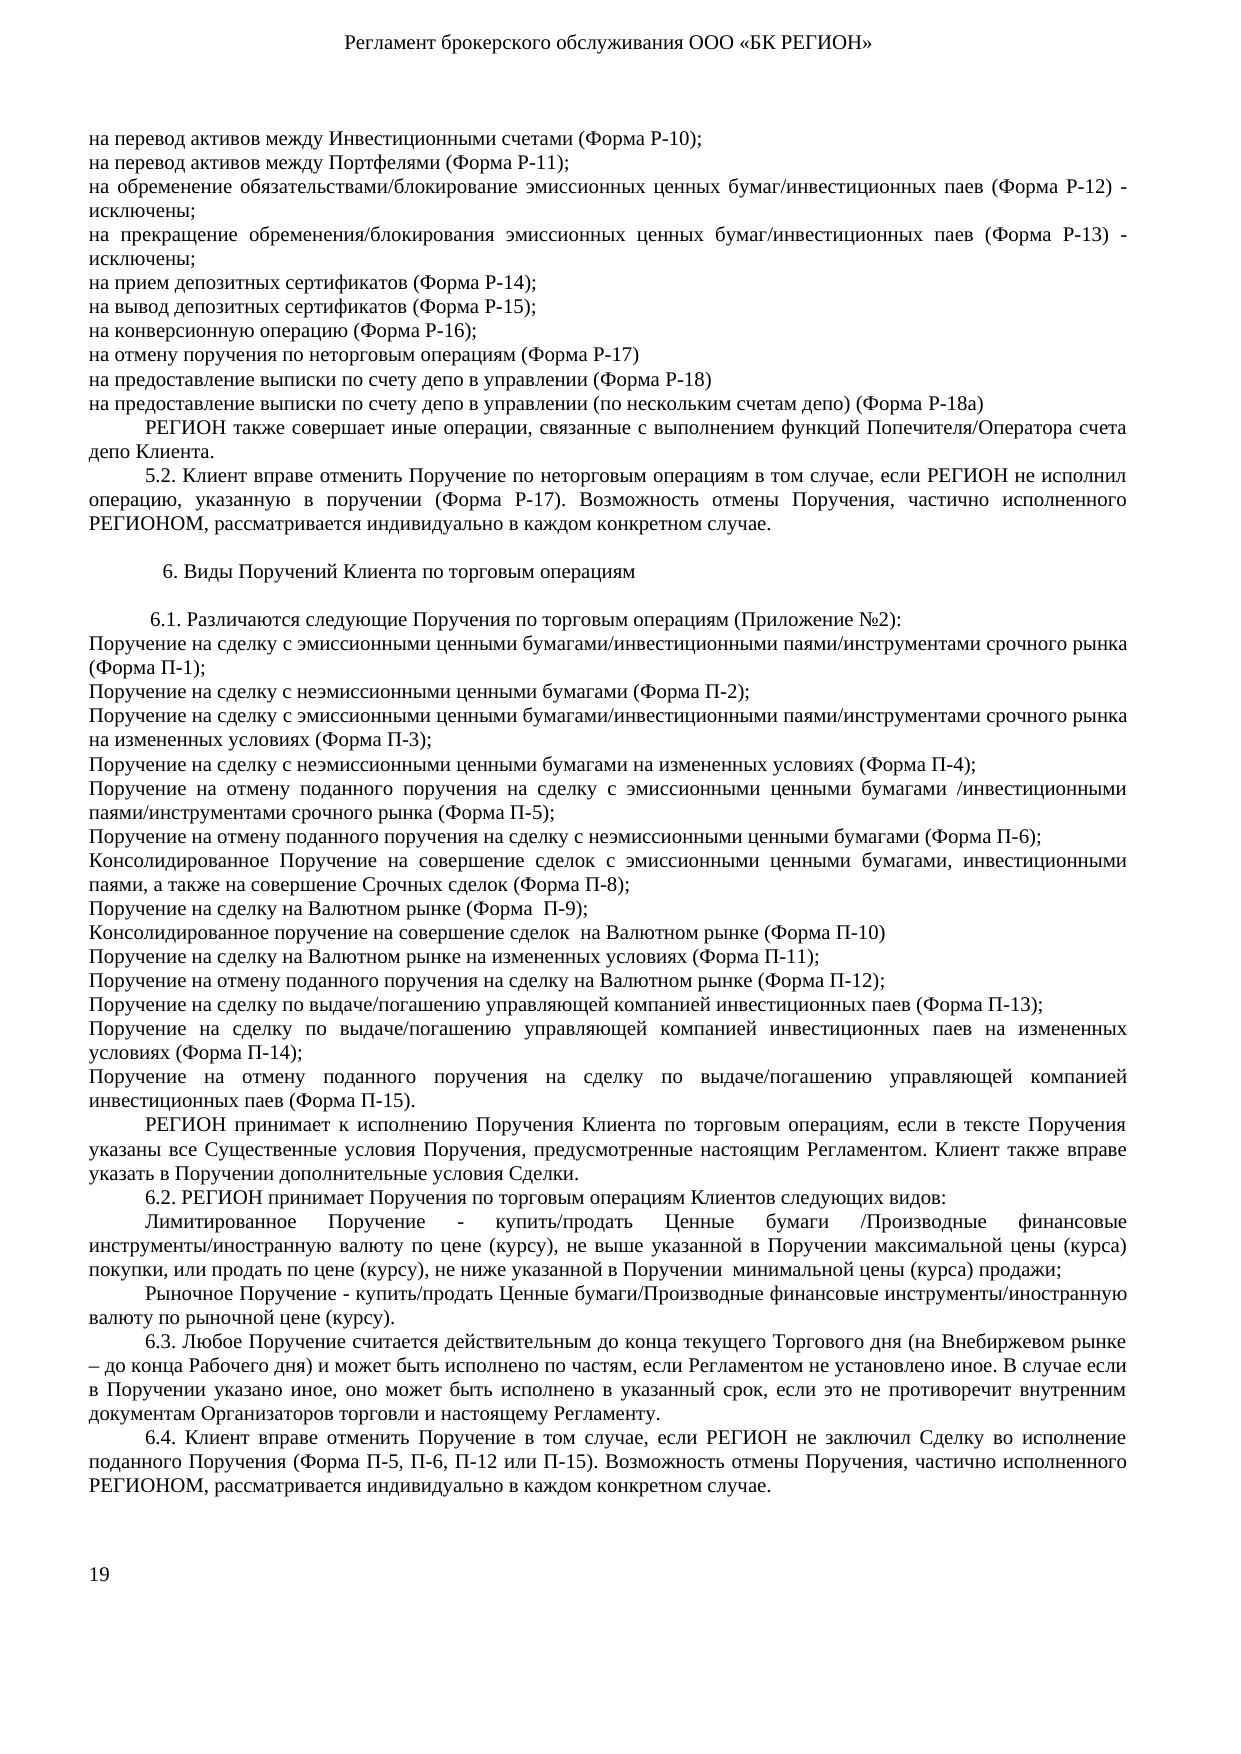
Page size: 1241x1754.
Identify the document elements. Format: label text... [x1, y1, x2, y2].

text 5.2. Клиент вправе отменить Поручение по неторговым операциям в том случае, если РЕГИОН не исполнил операцию, указанную в поручении (Форма Р-17). Возможность отмены Поручения, частично исполненного РЕГИОНОМ, рассматривается индивидуально в каждом конкретном случае. [89, 463, 1128, 535]
text Поручение на сделку с неэмиссионными ценными бумагами на измененных условиях (Форма П-4); [89, 751, 1128, 776]
text на обременение обязательствами/блокирование эмиссионных ценных бумаг/инвестиционных паев (Форма Р-12) - исключены; [89, 174, 1128, 222]
subtitle 6. Виды Поручений Клиента по торговым операциям [89, 559, 1128, 583]
text 6.2. РЕГИОН принимает Поручения по торговым операциям Клиентов следующих видов: [89, 1184, 1128, 1209]
text 6.3. Любое Поручение считается действительным до конца текущего Торгового дня (на Внебиржевом рынке – до конца Рабочего дня) и может быть исполнено по частям, если Регламентом не установлено иное. В случае если в Поручении указано иное, оно может быть исполнено в указанный срок, если это не противоречит внутренним документам Организаторов торговли и настоящему Регламенту. [89, 1329, 1128, 1425]
text на прием депозитных сертификатов (Форма Р-14); [89, 270, 1128, 294]
text на отмену поручения по неторговым операциям (Форма Р-17) [89, 342, 1128, 366]
text Рыночное Поручение - купить/продать Ценные бумаги/Производные финансовые инструменты/иностранную валюту по рыночной цене (курсу). [89, 1281, 1128, 1329]
text Поручение на отмену поданного поручения на сделку по выдаче/погашению управляющей компанией инвестиционных паев (Форма П-15). [89, 1064, 1128, 1112]
text Поручение на сделку с неэмиссионными ценными бумагами (Форма П-2); [89, 679, 1128, 703]
text Консолидированное поручение на совершение сделок на Валютном рынке (Форма П-10) [89, 920, 1128, 944]
text на предоставление выписки по счету депо в управлении (по нескольким счетам депо) (Форма P-18а) [89, 391, 1128, 414]
text Поручение на отмену поданного поручения на сделку с неэмиссионными ценными бумагами (Форма П-6); [89, 824, 1128, 848]
text РЕГИОН также совершает иные операции, связанные с выполнением функций Попечителя/Оператора счета депо Клиента. [89, 414, 1128, 463]
text Лимитированное Поручение - купить/продать Ценные бумаги /Производные финансовые инструменты/иностранную валюту по цене (курсу), не выше указанной в Поручении максимальной цены (курса) покупки, или продать по цене (курсу), не ниже указанной в Поручении минимальной цены (курса) продажи; [89, 1209, 1128, 1281]
text на перевод активов между Инвестиционными счетами (Форма Р-10); [89, 126, 1128, 150]
text Поручение на сделку по выдаче/погашению управляющей компанией инвестиционных паев на измененных условиях (Форма П-14); [89, 1016, 1128, 1064]
text 6.4. Клиент вправе отменить Поручение в том случае, если РЕГИОН не заключил Сделку во исполнение поданного Поручения (Форма П-5, П-6, П-12 или П-15). Возможность отмены Поручения, частично исполненного РЕГИОНОМ, рассматривается индивидуально в каждом конкретном случае. [89, 1425, 1128, 1497]
text Поручение на сделку на Валютном рынке (Форма П-9); [89, 896, 1128, 920]
text на конверсионную операцию (Форма Р-16); [89, 318, 1128, 342]
text Поручение на сделку с эмиссионными ценными бумагами/инвестиционными паями/инструментами срочного рынка (Форма П-1); [89, 631, 1128, 679]
text Поручение на сделку по выдаче/погашению управляющей компанией инвестиционных паев (Форма П-13); [89, 992, 1128, 1016]
text на перевод активов между Портфелями (Форма Р-11); [89, 150, 1128, 174]
text Поручение на отмену поданного поручения на сделку с эмиссионными ценными бумагами /инвестиционными паями/инструментами срочного рынка (Форма П-5); [89, 776, 1128, 824]
text 6.1. Различаются следующие Поручения по торговым операциям (Приложение №2): [89, 607, 1128, 631]
text Консолидированное Поручение на совершение сделок с эмиссионными ценными бумагами, инвестиционными паями, а также на совершение Срочных сделок (Форма П-8); [89, 848, 1128, 896]
text на предоставление выписки по счету депо в управлении (Форма P-18) [89, 366, 1128, 391]
text на прекращение обременения/блокирования эмиссионных ценных бумаг/инвестиционных паев (Форма Р-13) - исключены; [89, 222, 1128, 270]
text Поручение на сделку на Валютном рынке на измененных условиях (Форма П-11); [89, 944, 1128, 968]
text на вывод депозитных сертификатов (Форма Р-15); [89, 294, 1128, 318]
text Поручение на сделку с эмиссионными ценными бумагами/инвестиционными паями/инструментами срочного рынка на измененных условиях (Форма П-3); [89, 703, 1128, 751]
text РЕГИОН принимает к исполнению Поручения Клиента по торговым операциям, если в тексте Поручения указаны все Существенные условия Поручения, предусмотренные настоящим Регламентом. Клиент также вправе указать в Поручении дополнительные условия Сделки. [89, 1112, 1128, 1184]
text Поручение на отмену поданного поручения на сделку на Валютном рынке (Форма П-12); [89, 968, 1128, 992]
